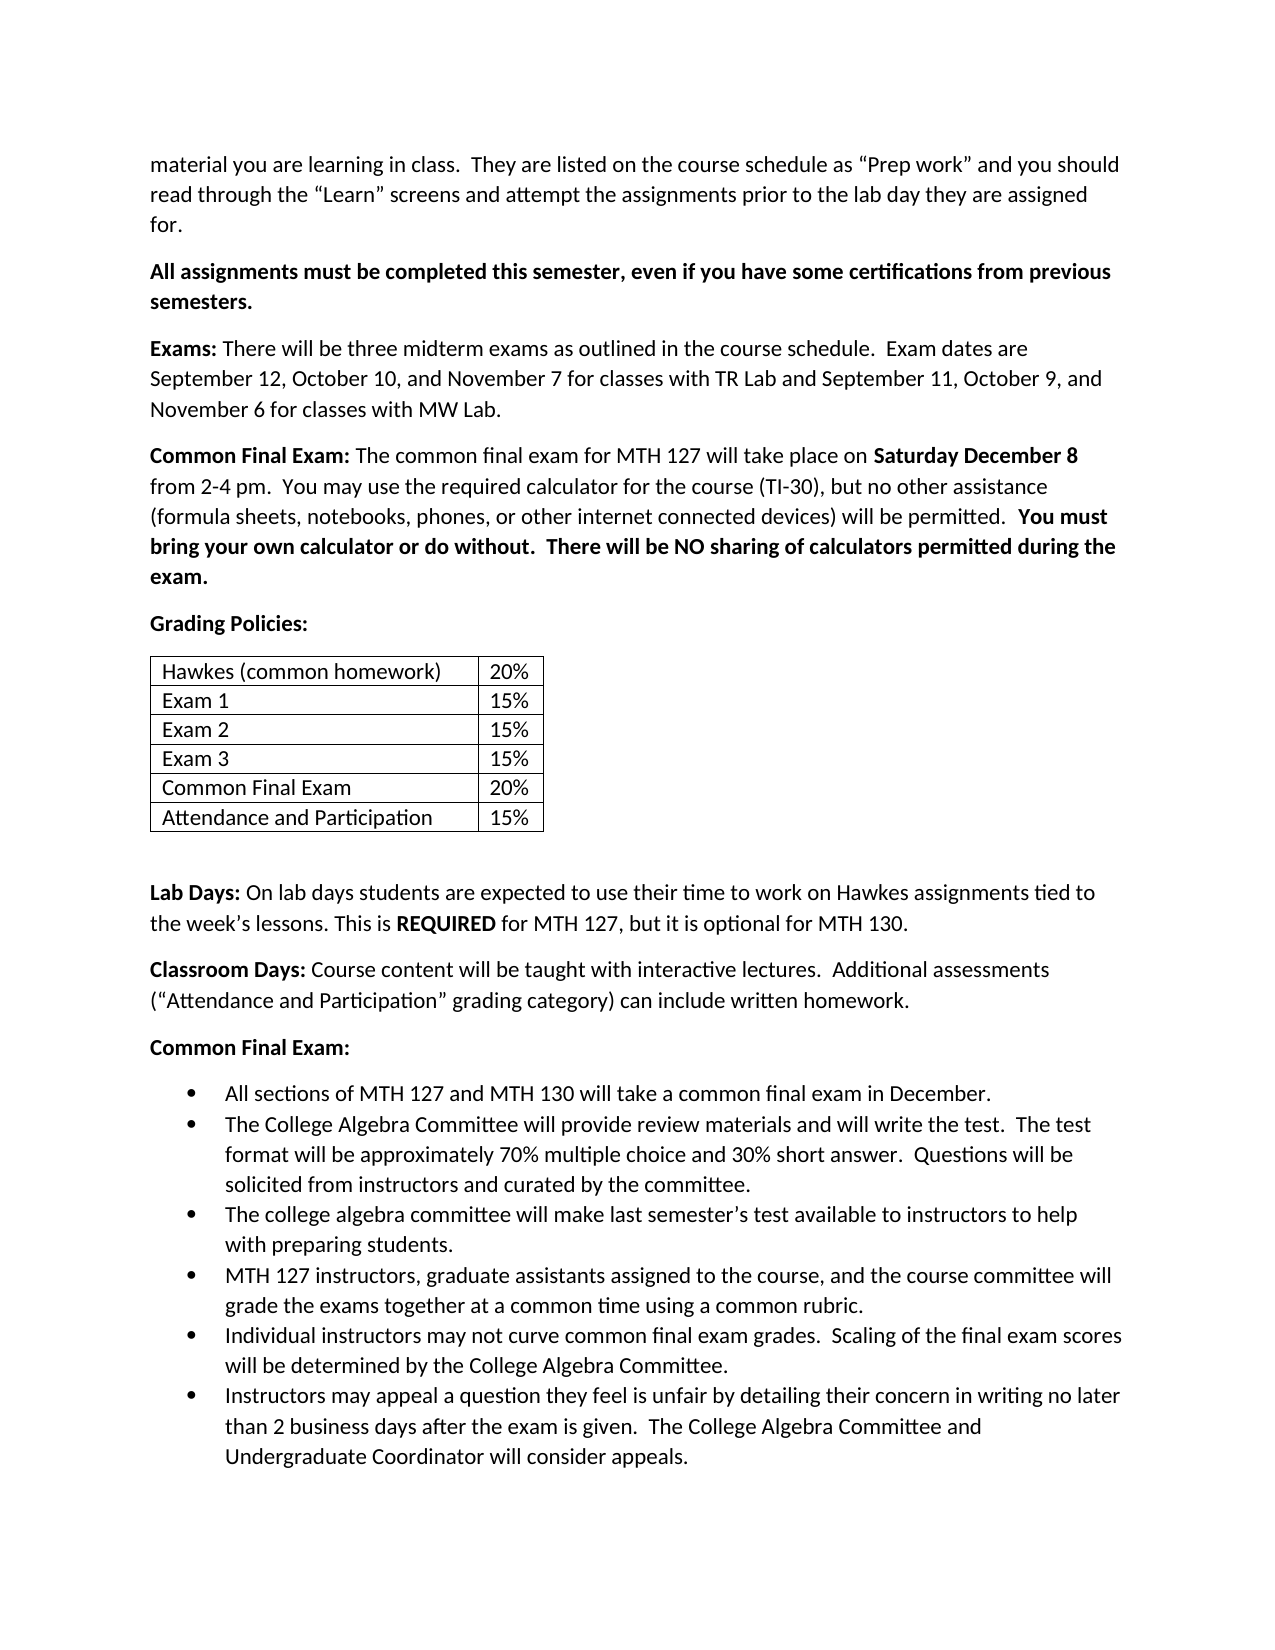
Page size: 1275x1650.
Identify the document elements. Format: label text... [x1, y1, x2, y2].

text Lab Days: On lab days students are expected to use their time to work on Hawkes assignments tied to the week’s lessons. This is REQUIRED for MTH 127, but it is optional for MTH 130. [150, 878, 1125, 937]
table_cell Attendance and Participation [151, 803, 478, 831]
list The College Algebra Committee will provide review materials and will write the test. The test format will be approximately 70% multiple choice and 30% short answer. Questions will be solicited from instructors and curated by the committee. [187, 1110, 1125, 1198]
text All assignments must be completed this semester, even if you have some certifications from previous semesters. [150, 257, 1125, 316]
list MTH 127 instructors, graduate assistants assigned to the course, and the course committee will grade the exams together at a common time using a common rubric. [187, 1261, 1125, 1319]
table_cell Exam 1 [151, 686, 478, 714]
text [150, 150, 1125, 238]
list Individual instructors may not curve common final exam grades. Scaling of the final exam scores will be determined by the College Algebra Committee. [187, 1321, 1125, 1379]
list Instructors may appeal a question they feel is unfair by detailing their concern in writing no later than 2 business days after the exam is given. The College Algebra Committee and Undergraduate Coordinator will consider appeals. [187, 1382, 1125, 1470]
text Exams: There will be three midterm exams as outlined in the course schedule. Exam dates are September 12, October 10, and November 7 for classes with TR Lab and September 11, October 9, and November 6 for classes with MW Lab. [150, 334, 1125, 423]
list All sections of MTH 127 and MTH 130 will take a common final exam in December. [187, 1079, 1125, 1108]
text Classroom Days: Course content will be taught with interactive lectures. Additional assessments (“Attendance and Participation” grading category) can include written homework. [150, 956, 1125, 1014]
table_cell 15% [479, 745, 543, 772]
table_cell Exam 2 [151, 715, 478, 743]
table_cell Exam 3 [151, 745, 478, 772]
text Common Final Exam: The common final exam for MTH 127 will take place on Saturday December 8 from 2-4 pm. You may use the required calculator for the course (TI-30), but no other assistance (formula sheets, notebooks, phones, or other internet connected devices) will be permitted. You must bring your own calculator or do without. There will be NO sharing of calculators permitted during the exam. [150, 442, 1125, 591]
table_cell 15% [479, 803, 543, 831]
table_header Hawkes (common homework) [151, 657, 478, 685]
table_cell 20% [479, 774, 543, 802]
table_cell 15% [479, 686, 543, 714]
table_header 20% [479, 657, 543, 685]
table_cell Common Final Exam [151, 774, 478, 802]
list The college algebra committee will make last semester’s test available to instructors to help with preparing students. [187, 1200, 1125, 1259]
text Common Final Exam: [150, 1033, 1125, 1061]
table_cell 15% [479, 715, 543, 743]
text Grading Policies: [150, 609, 1125, 637]
